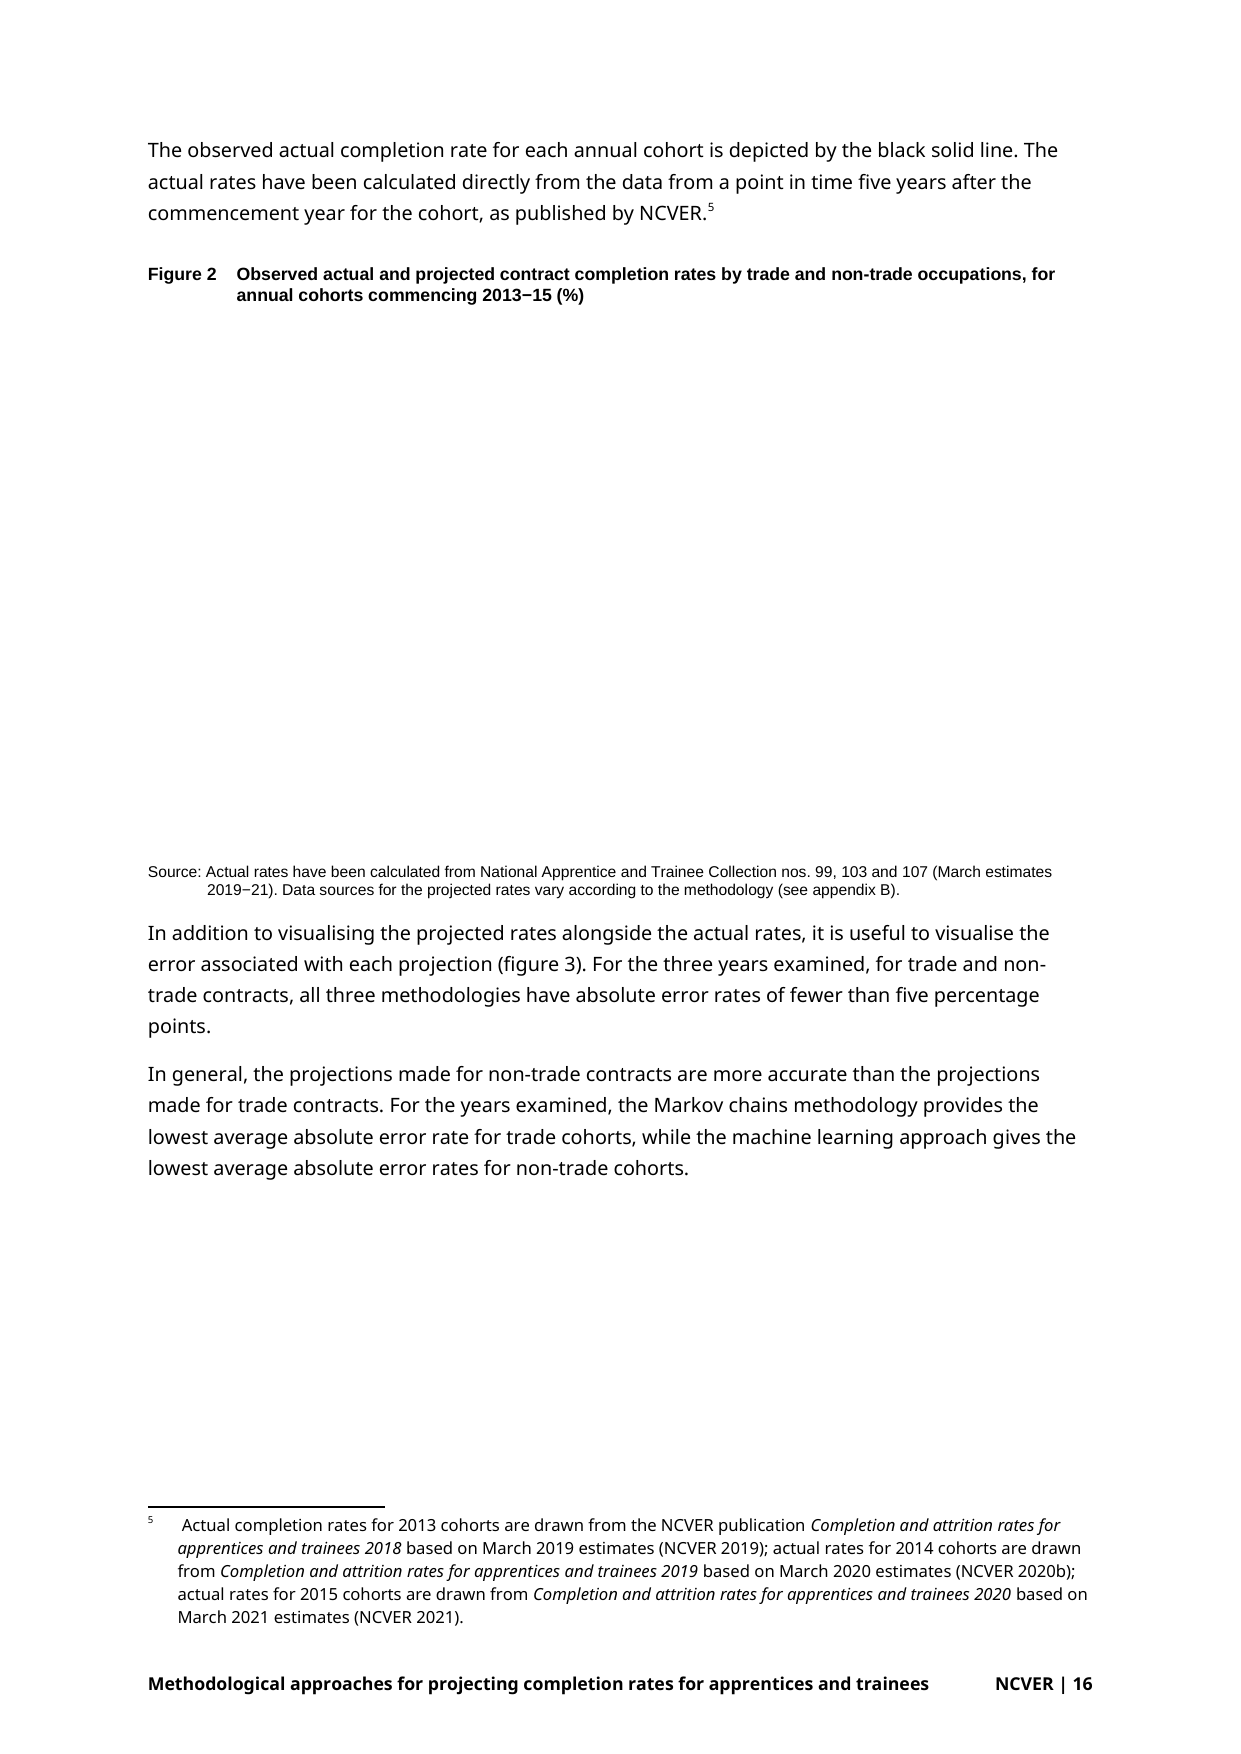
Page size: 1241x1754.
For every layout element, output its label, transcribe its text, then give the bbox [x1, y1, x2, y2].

title Figure 2 Observed actual and projected contract completion rates by trade and non-trade occupations, for annual cohorts commencing 2013−15 (%) [148, 264, 1092, 305]
text The observed actual completion rate for each annual cohort is depicted by the black solid line. The actual rates have been calculated directly from the data from a point in time five years after the commencement year for the cohort, as published by NCVER. [148, 133, 1092, 227]
text In addition to visualising the projected rates alongside the actual rates, it is useful to visualise the error associated with each projection (figure 3). For the three years examined, for trade and non-trade contracts, all three methodologies have absolute error rates of fewer than five percentage points. [148, 915, 1092, 1040]
text In general, the projections made for non-trade contracts are more accurate than the projections made for trade contracts. For the years examined, the Markov chains methodology provides the lowest average absolute error rate for trade cohorts, while the machine learning approach gives the lowest average absolute error rates for non-trade cohorts. [148, 1057, 1092, 1182]
text Source: Actual rates have been calculated from National Apprentice and Trainee Collection nos. 99, 103 and 107 (March estimates 2019−21). Data sources for the projected rates vary according to the methodology (see appendix B). [148, 862, 1092, 898]
